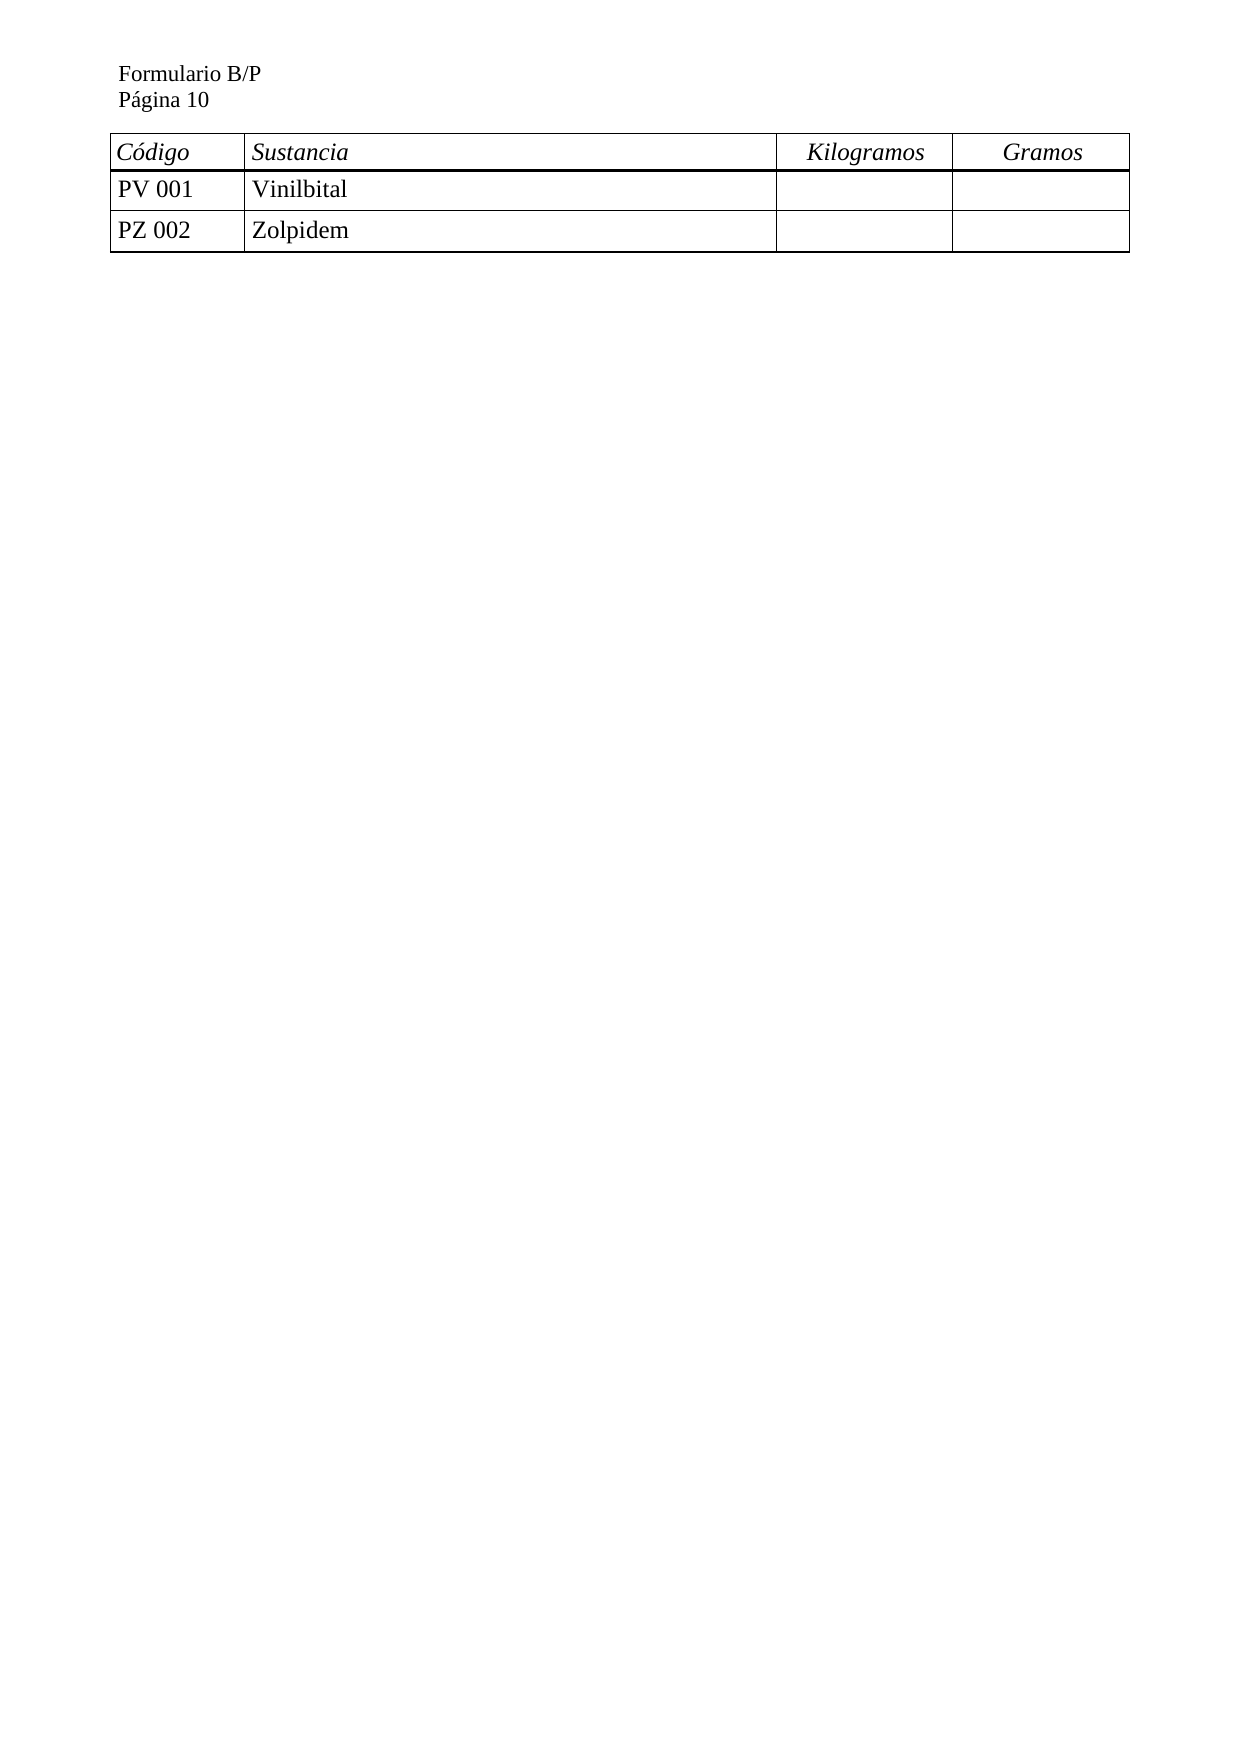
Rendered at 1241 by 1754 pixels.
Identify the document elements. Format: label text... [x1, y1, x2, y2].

table_header Sustancia [245, 134, 776, 169]
table_header Kilogramos [777, 134, 952, 169]
table_cell PV 001 [111, 172, 244, 210]
table_cell [953, 172, 1129, 210]
table_cell [777, 211, 952, 251]
table_header Código [111, 134, 244, 169]
table_cell Zolpidem [245, 211, 776, 251]
table_cell [953, 211, 1129, 251]
table_header Gramos [953, 134, 1129, 169]
table_cell [777, 172, 952, 210]
table_cell Vinilbital [245, 172, 776, 210]
table_cell PZ 002 [111, 211, 244, 251]
